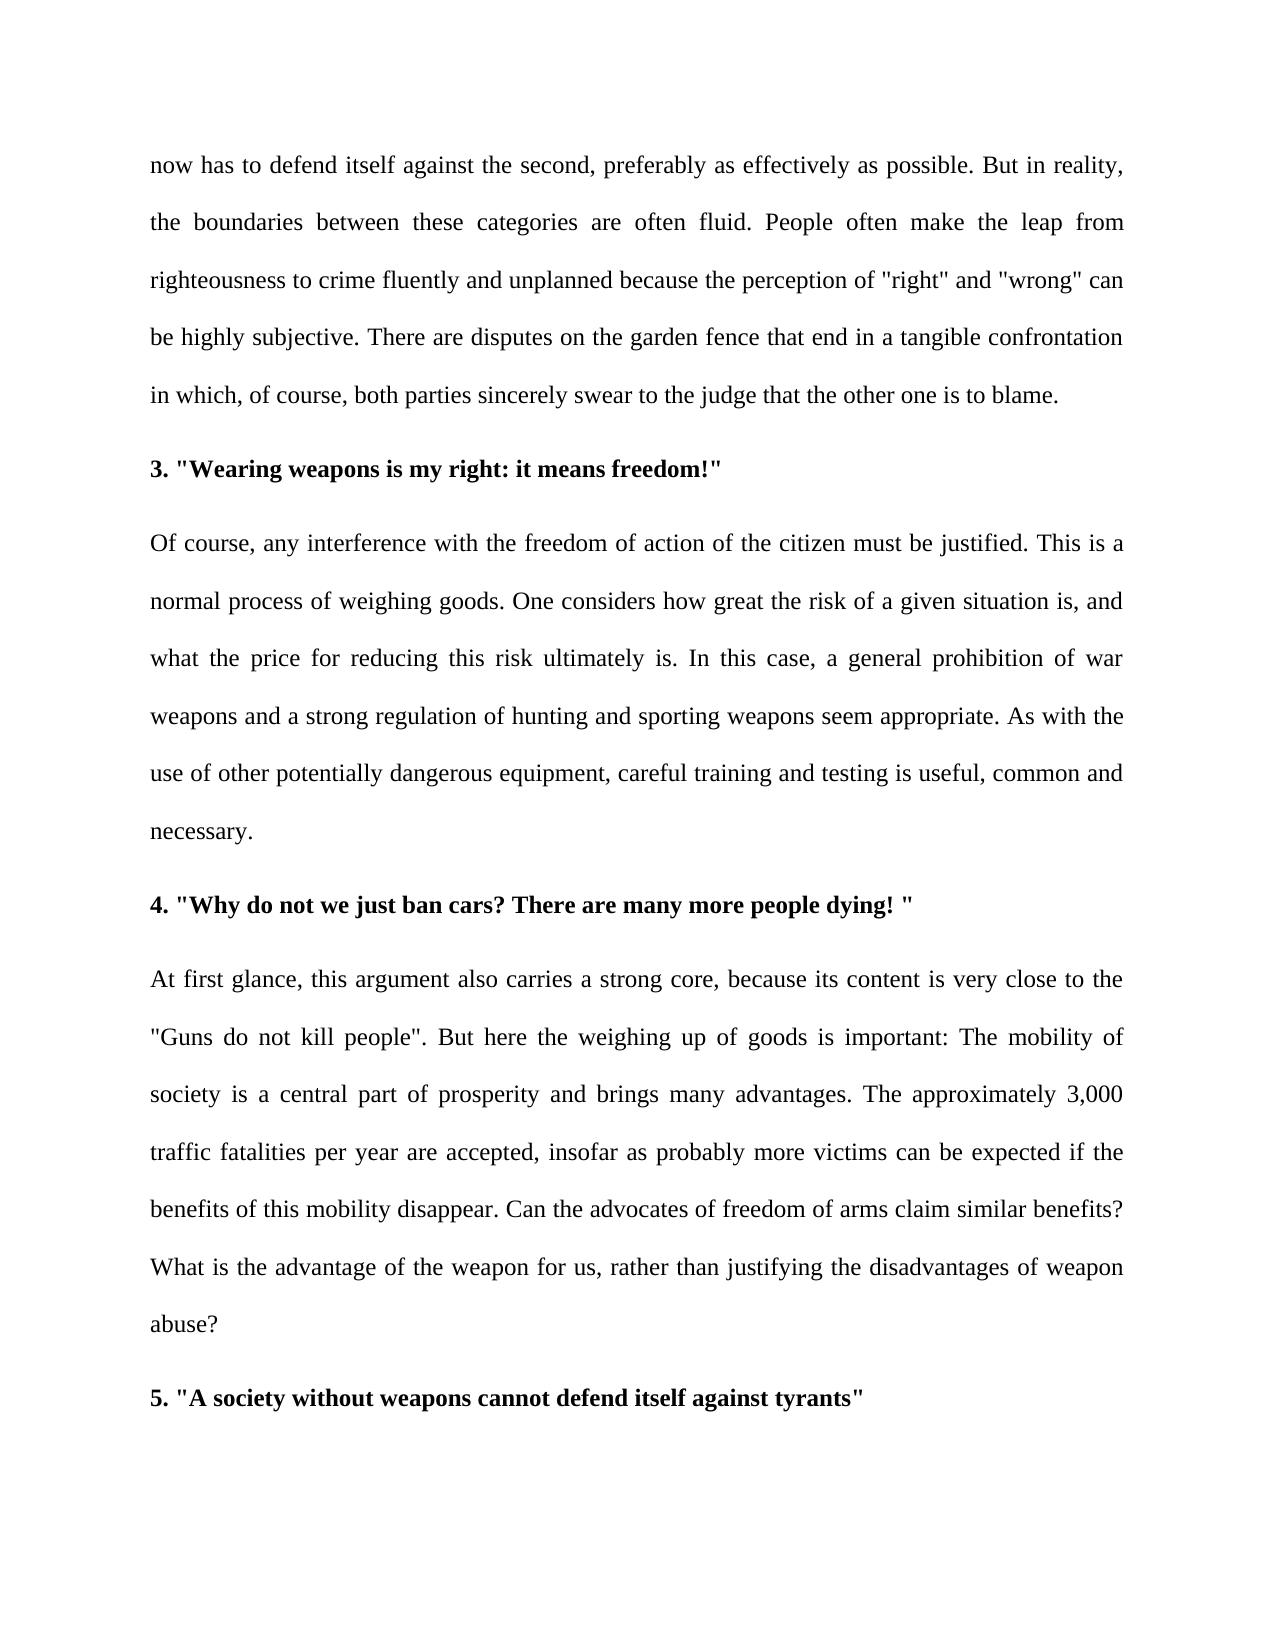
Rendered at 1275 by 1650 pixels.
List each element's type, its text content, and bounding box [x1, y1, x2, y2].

text Of course, any interference with the freedom of action of the citizen must be justified. This is a normal process of weighing goods. One considers how great the risk of a given situation is, and what the price for reducing this risk ultimately is. In this case, a general prohibition of war weapons and a strong regulation of hunting and sporting weapons seem appropriate. As with the use of other potentially dangerous equipment, careful training and testing is useful, common and necessary. [150, 528, 1125, 844]
text At first glance, this argument also carries a strong core, because its content is very close to the "Guns do not kill people". But here the weighing up of goods is important: The mobility of society is a central part of prosperity and brings many advantages. The approximately 3,000 traffic fatalities per year are accepted, insofar as probably more victims can be expected if the benefits of this mobility disappear. Can the advocates of freedom of arms claim similar benefits? What is the advantage of the weapon for us, rather than justifying the disadvantages of weapon abuse? [150, 964, 1125, 1338]
text 5. "A society without weapons cannot defend itself against tyrants" [150, 1383, 1125, 1412]
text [150, 150, 1125, 409]
text 3. "Wearing weapons is my right: it means freedom!" [150, 454, 1125, 483]
text 4. "Why do not we just ban cars? There are many more people dying! " [150, 890, 1125, 919]
